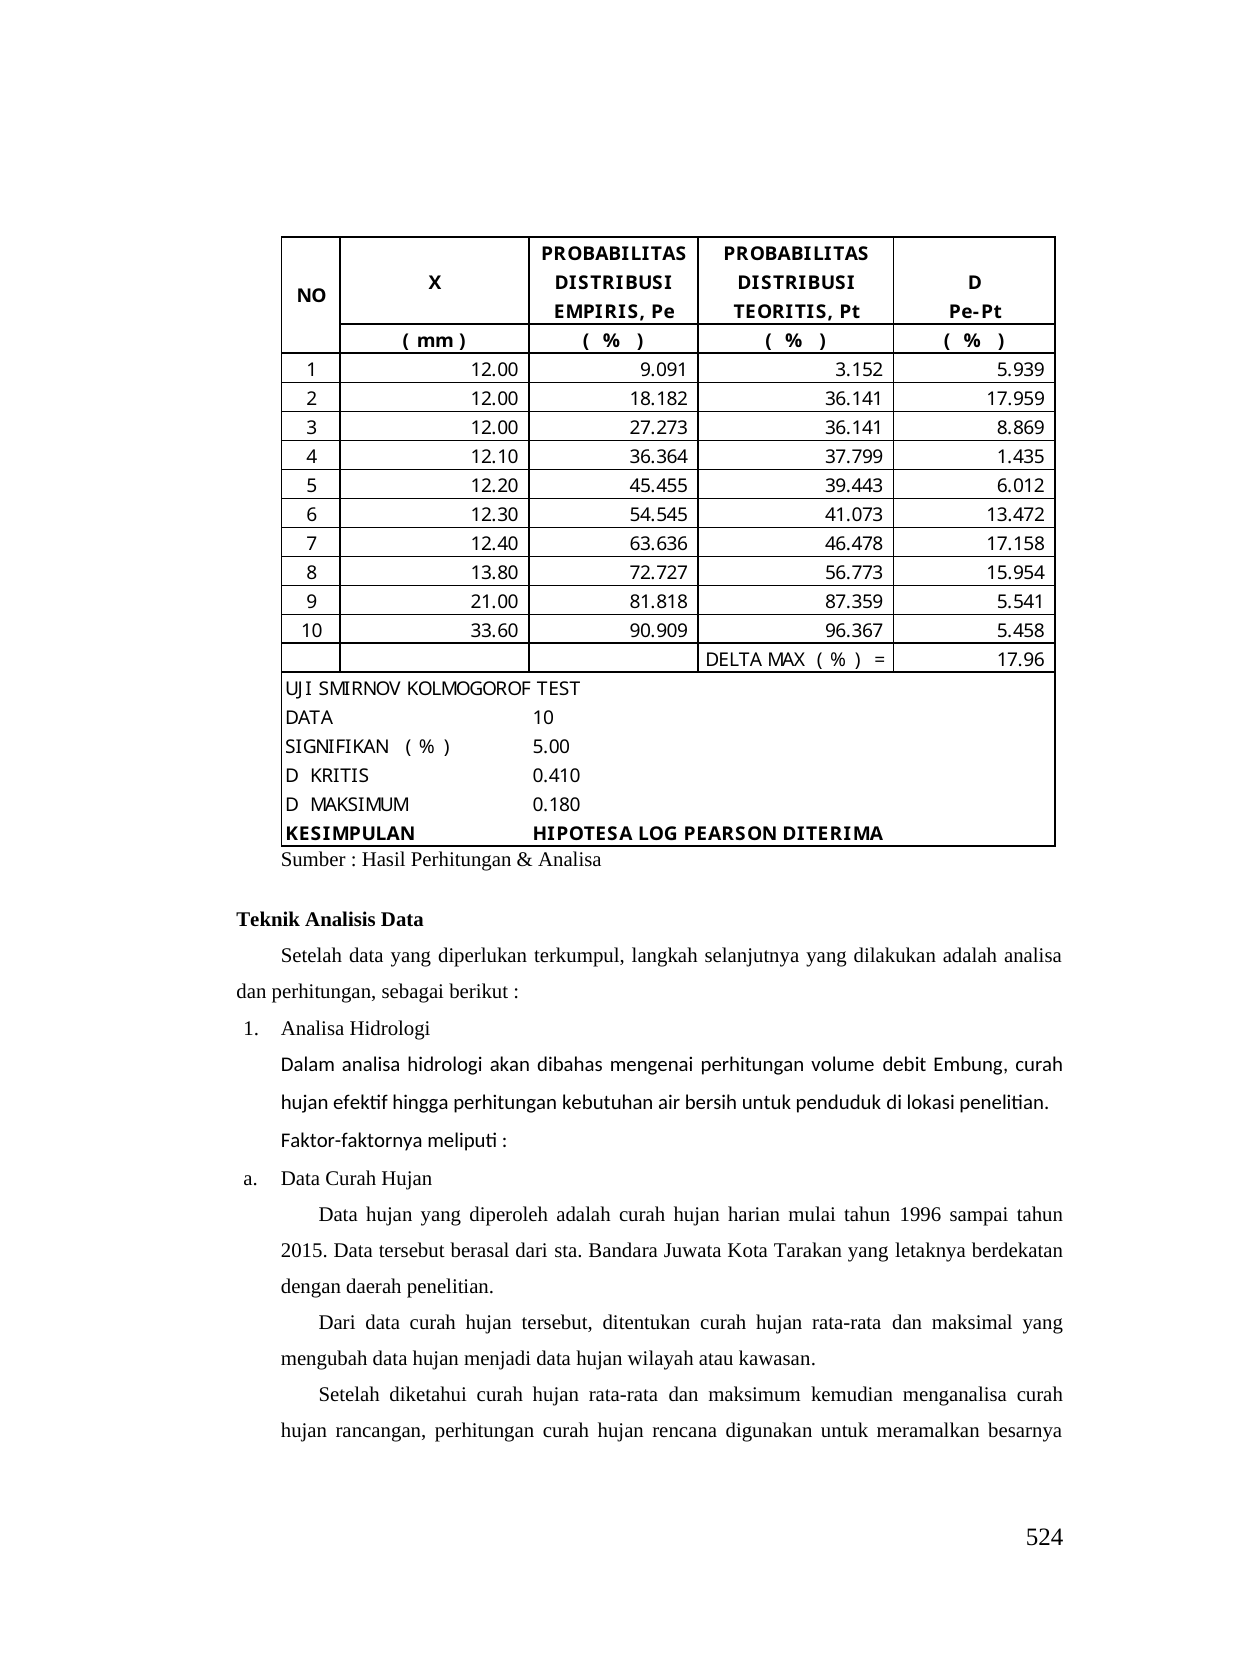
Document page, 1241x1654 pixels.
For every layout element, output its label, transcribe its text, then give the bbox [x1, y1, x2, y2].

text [281, 1382, 1063, 1442]
list Data Curah Hujan [243, 1166, 1063, 1190]
text Setelah data yang diperlukan terkumpul, langkah selanjutnya yang dilakukan adalah analisa dan perhitungan, sebagai berikut : [236, 943, 1063, 1003]
text Sumber : Hasil Perhitungan & Analisa [281, 847, 1063, 871]
list Dalam analisa hidrologi akan dibahas mengenai perhitungan volume debit Embung, curah hujan efektif hingga perhitungan kebutuhan air bersih untuk penduduk di lokasi penelitian. [281, 1051, 1063, 1115]
list Faktor-faktornya meliputi : [281, 1128, 1063, 1153]
text Teknik Analisis Data [236, 907, 1063, 931]
list Analisa Hidrologi [243, 1015, 1063, 1039]
text Data hujan yang diperoleh adalah curah hujan harian mulai tahun 1996 sampai tahun 2015. Data tersebut berasal dari sta. Bandara Juwata Kota Tarakan yang letaknya berdekatan dengan daerah penelitian. [281, 1202, 1063, 1298]
text Dari data curah hujan tersebut, ditentukan curah hujan rata-rata dan maksimal yang mengubah data hujan menjadi data hujan wilayah atau kawasan. [281, 1310, 1063, 1370]
